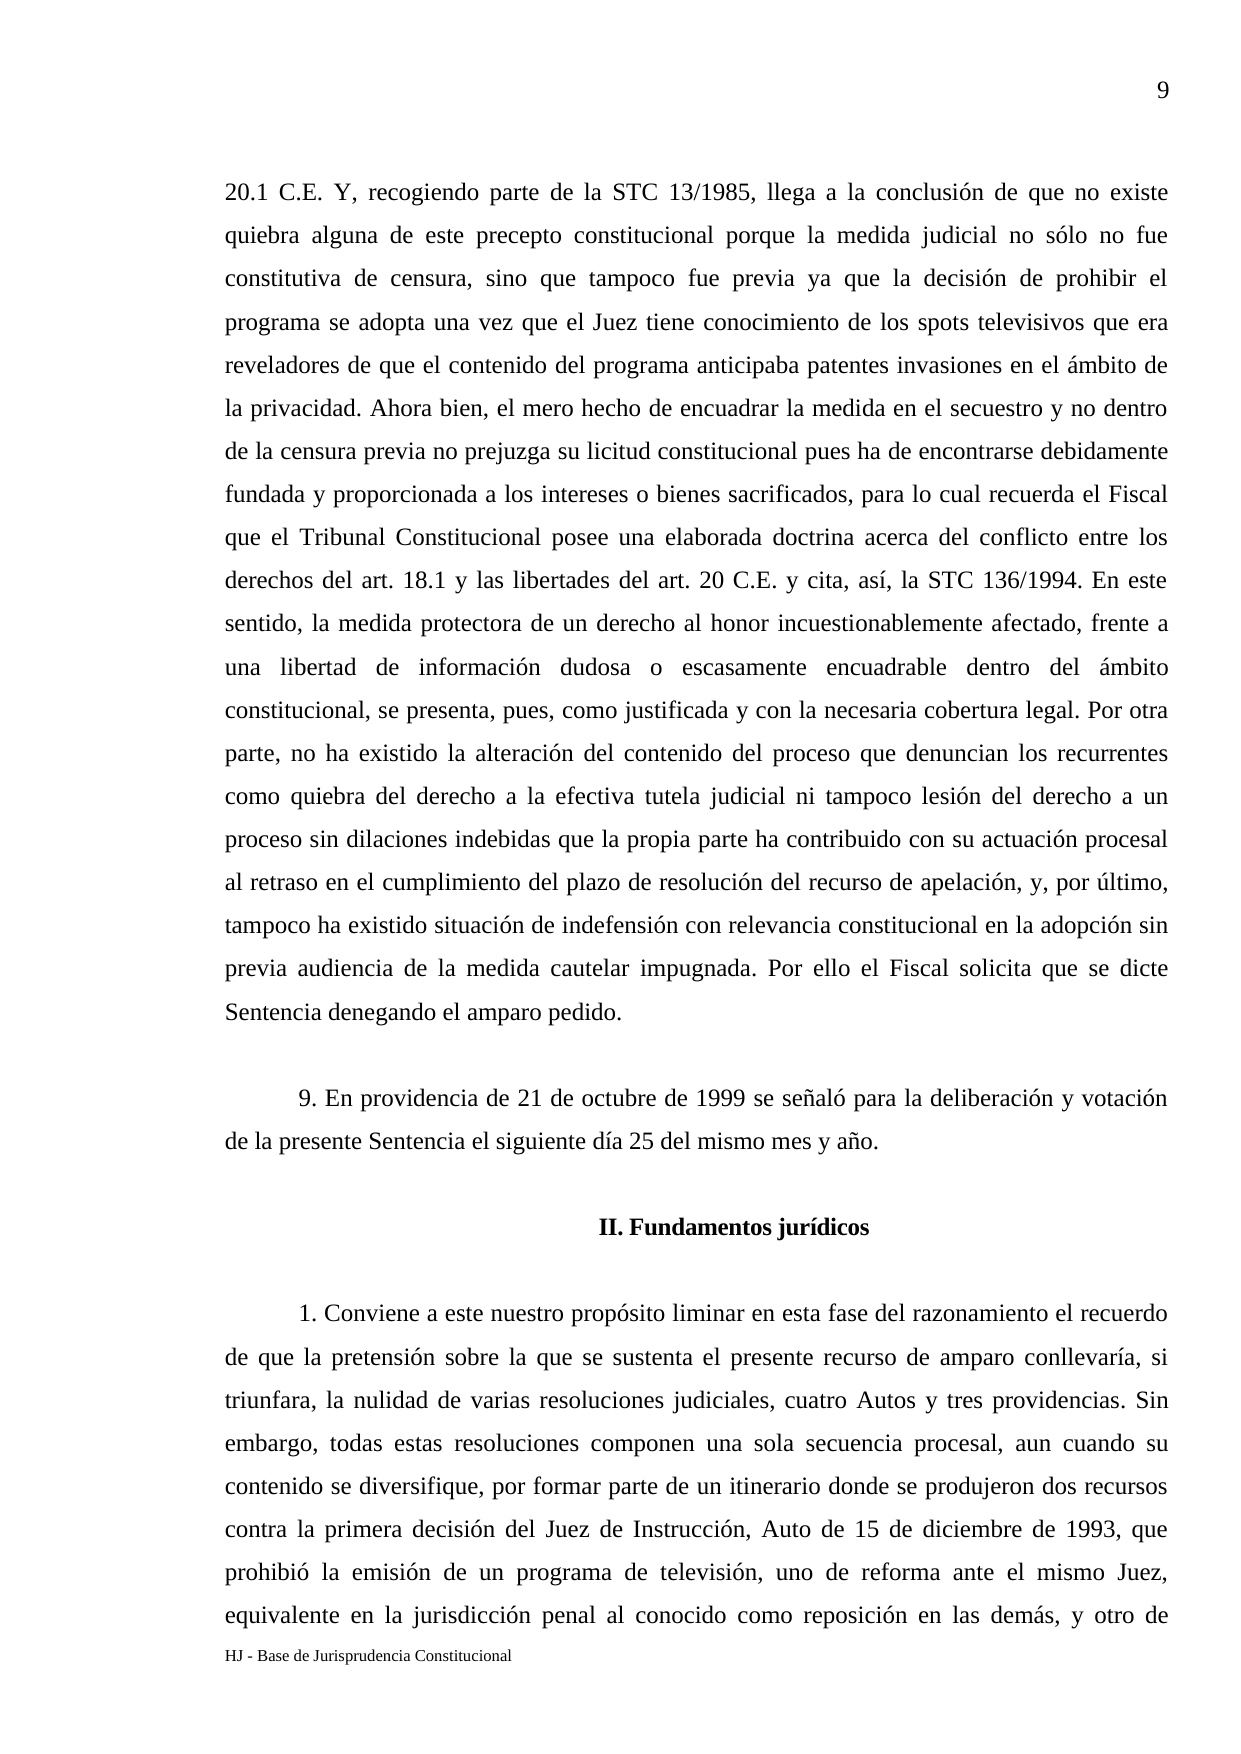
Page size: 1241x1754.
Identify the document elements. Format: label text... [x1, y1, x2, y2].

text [224, 1298, 1169, 1629]
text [224, 177, 1169, 1025]
subtitle II. Fundamentos jurídicos [224, 1212, 1169, 1241]
text 9. En providencia de 21 de octubre de 1999 se señaló para la deliberación y votación de la presente Sentencia el siguiente día 25 del mismo mes y año. [224, 1083, 1169, 1155]
